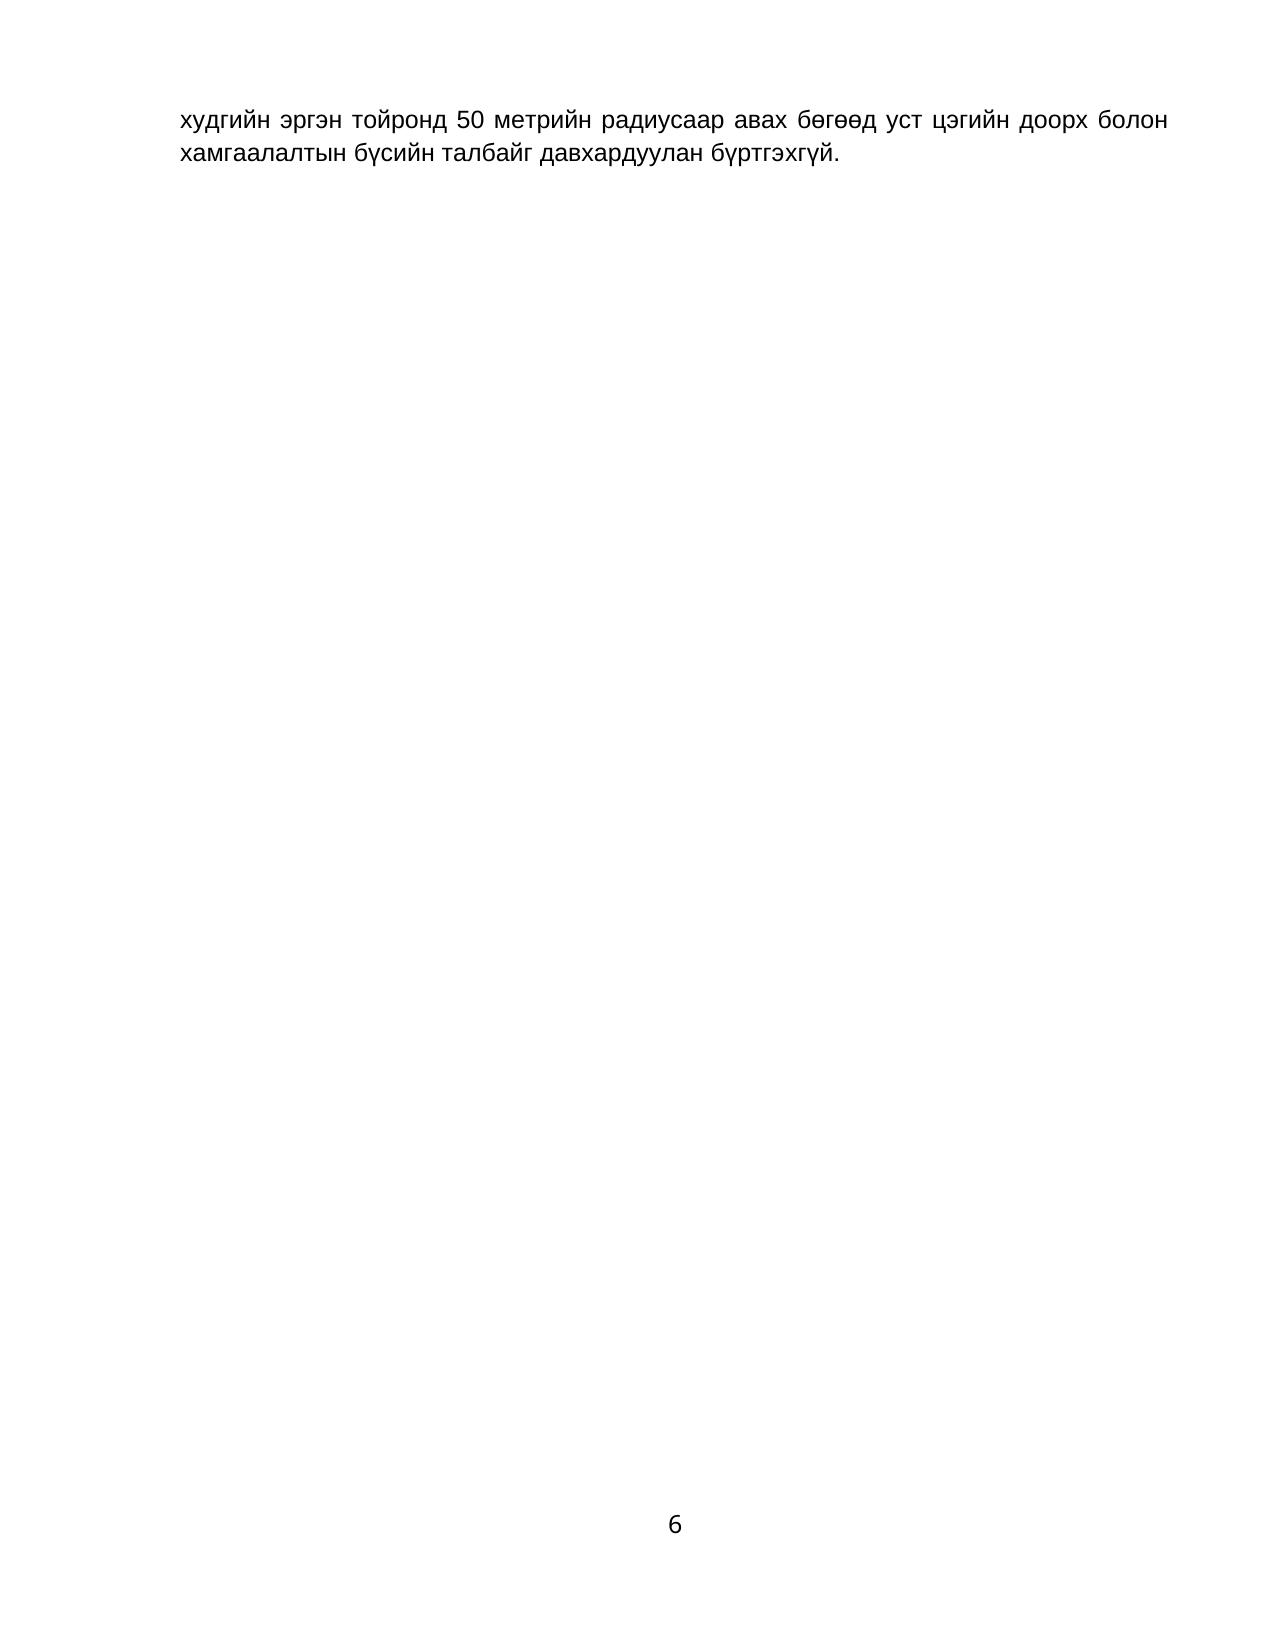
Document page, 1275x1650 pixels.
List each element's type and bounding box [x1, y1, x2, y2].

text [180, 105, 1170, 167]
